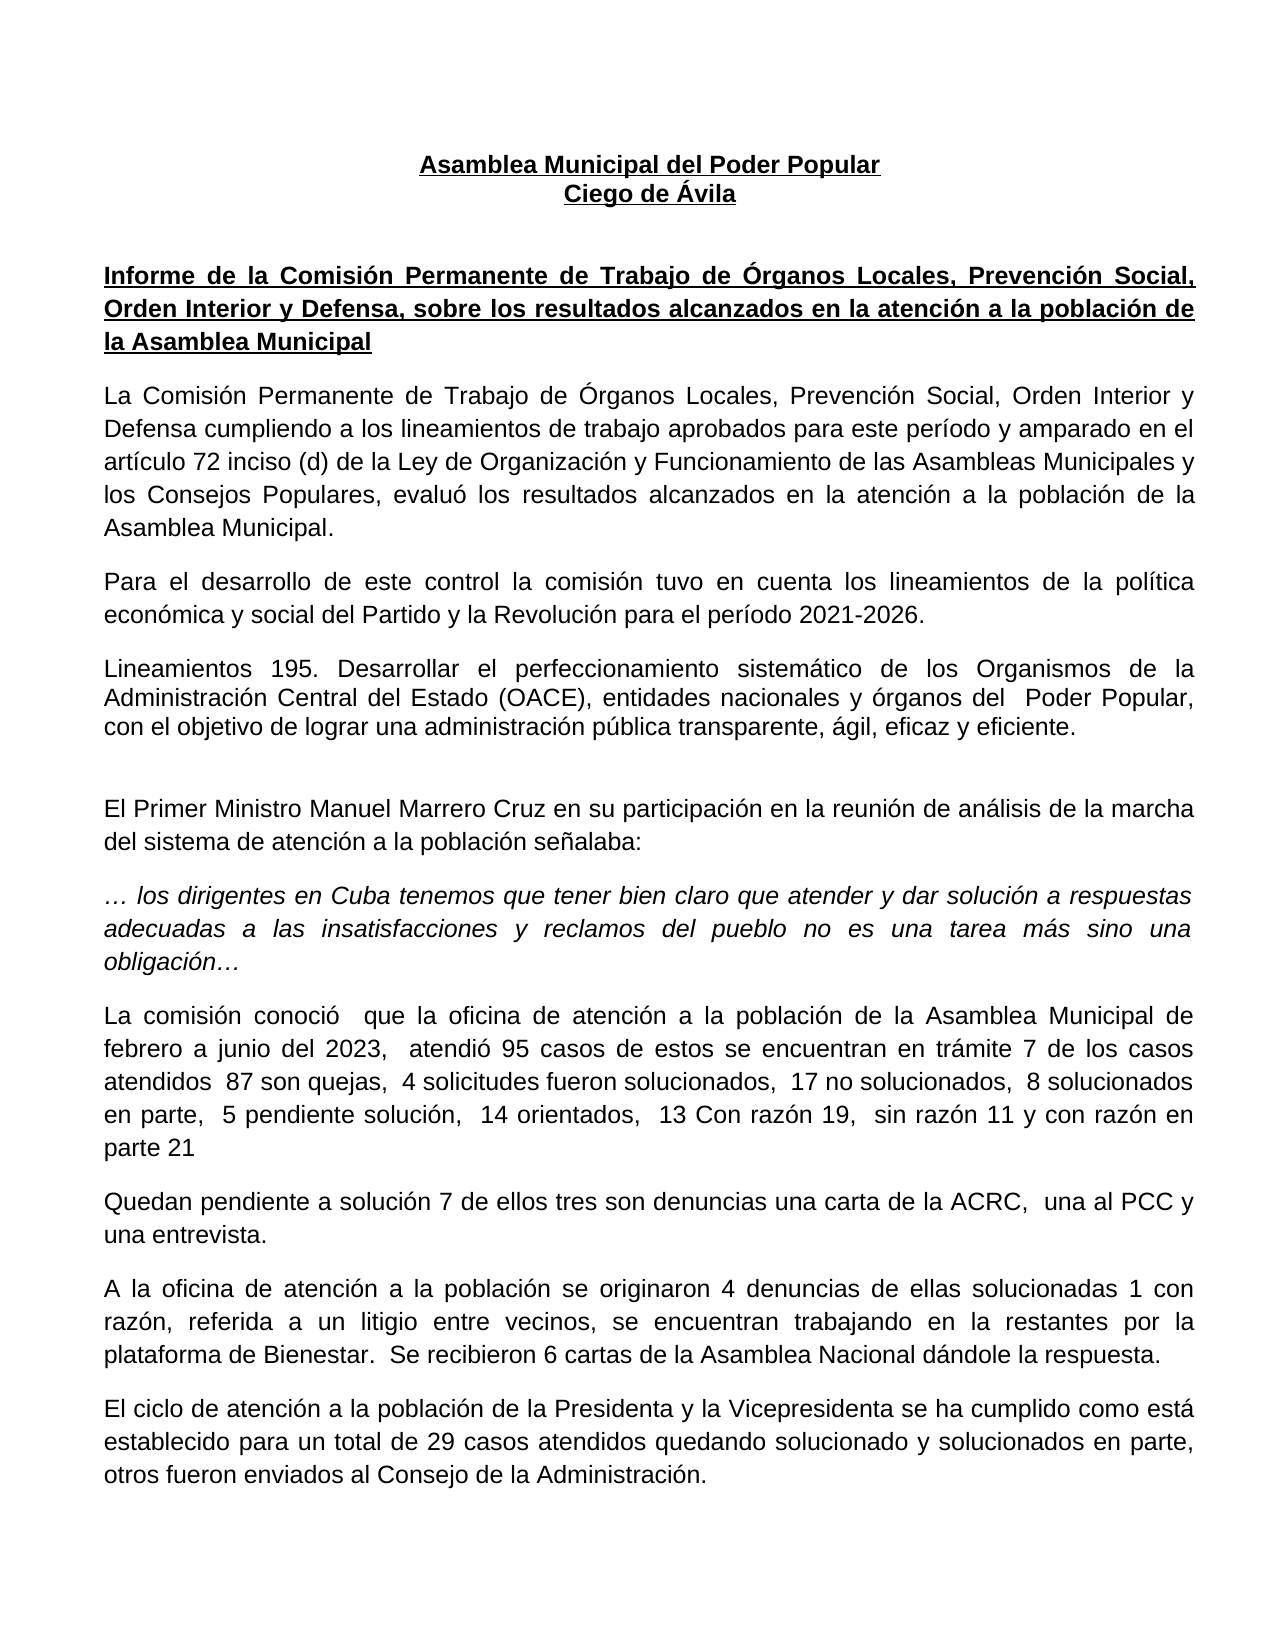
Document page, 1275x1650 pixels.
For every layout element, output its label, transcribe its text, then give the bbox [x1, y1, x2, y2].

text Informe de la Comisión Permanente de Trabajo de Órganos Locales, Prevención Social, Orden Interior y Defensa, sobre los resultados alcanzados en la atención a la población de la Asamblea Municipal [103, 261, 1196, 286]
text Lineamientos 195. Desarrollar el perfeccionamiento sistemático de los Organismos de la Administración Central del Estado (OACE), entidades nacionales y órganos del Poder Popular, con el objetivo de lograr una administración pública transparente, ágil, eficaz y eficiente. [103, 654, 1196, 740]
text A la oficina de atención a la población se originaron 4 denuncias de ellas solucionadas 1 con razón, referida a un litigio entre vecinos, se encuentran trabajando en la restantes por la plataforma de Bienestar. Se recibieron 6 cartas de la Asamblea Nacional dándole la respuesta. [103, 1274, 1196, 1368]
text Asamblea Municipal del Poder Popular [103, 150, 1196, 179]
text Informe de la Comisión Permanente de Trabajo de Órganos Locales, Prevención Social, Orden Interior y Defensa, sobre los resultados alcanzados en la atención a la población de la Asamblea Municipal [103, 287, 1196, 356]
text La Comisión Permanente de Trabajo de Órganos Locales, Prevención Social, Orden Interior y Defensa cumpliendo a los lineamientos de trabajo aprobados para este período y amparado en el artículo 72 inciso (d) de la Ley de Organización y Funcionamiento de las Asambleas Municipales y los Consejos Populares, evaluó los resultados alcanzados en la atención a la población de la Asamblea Municipal. [103, 381, 1196, 542]
text El Primer Ministro Manuel Marrero Cruz en su participación en la reunión de análisis de la marcha del sistema de atención a la población señalaba: [103, 794, 1196, 856]
text Quedan pendiente a solución 7 de ellos tres son denuncias una carta de la ACRC, una al PCC y una entrevista. [103, 1187, 1196, 1249]
text Para el desarrollo de este control la comisión tuvo en cuenta los lineamientos de la política económica y social del Partido y la Revolución para el período 2021-2026. [103, 567, 1196, 629]
text Ciego de Ávila [103, 179, 1196, 207]
text La comisión conoció que la oficina de atención a la población de la Asamblea Municipal de febrero a junio del 2023, atendió 95 casos de estos se encuentran en trámite 7 de los casos atendidos 87 son quejas, 4 solicitudes fueron solucionados, 17 no solucionados, 8 solucionados en parte, 5 pendiente solución, 14 orientados, 13 Con razón 19, sin razón 11 y con razón en parte 21 [103, 1001, 1196, 1162]
text … los dirigentes en Cuba tenemos que tener bien claro que atender y dar solución a respuestas adecuadas a las insatisfacciones y reclamos del pueblo no es una tarea más sino una obligación… [103, 881, 1196, 976]
text El ciclo de atención a la población de la Presidenta y la Vicepresidenta se ha cumplido como está establecido para un total de 29 casos atendidos quedando solucionado y solucionados en parte, otros fueron enviados al Consejo de la Administración. [103, 1394, 1196, 1488]
